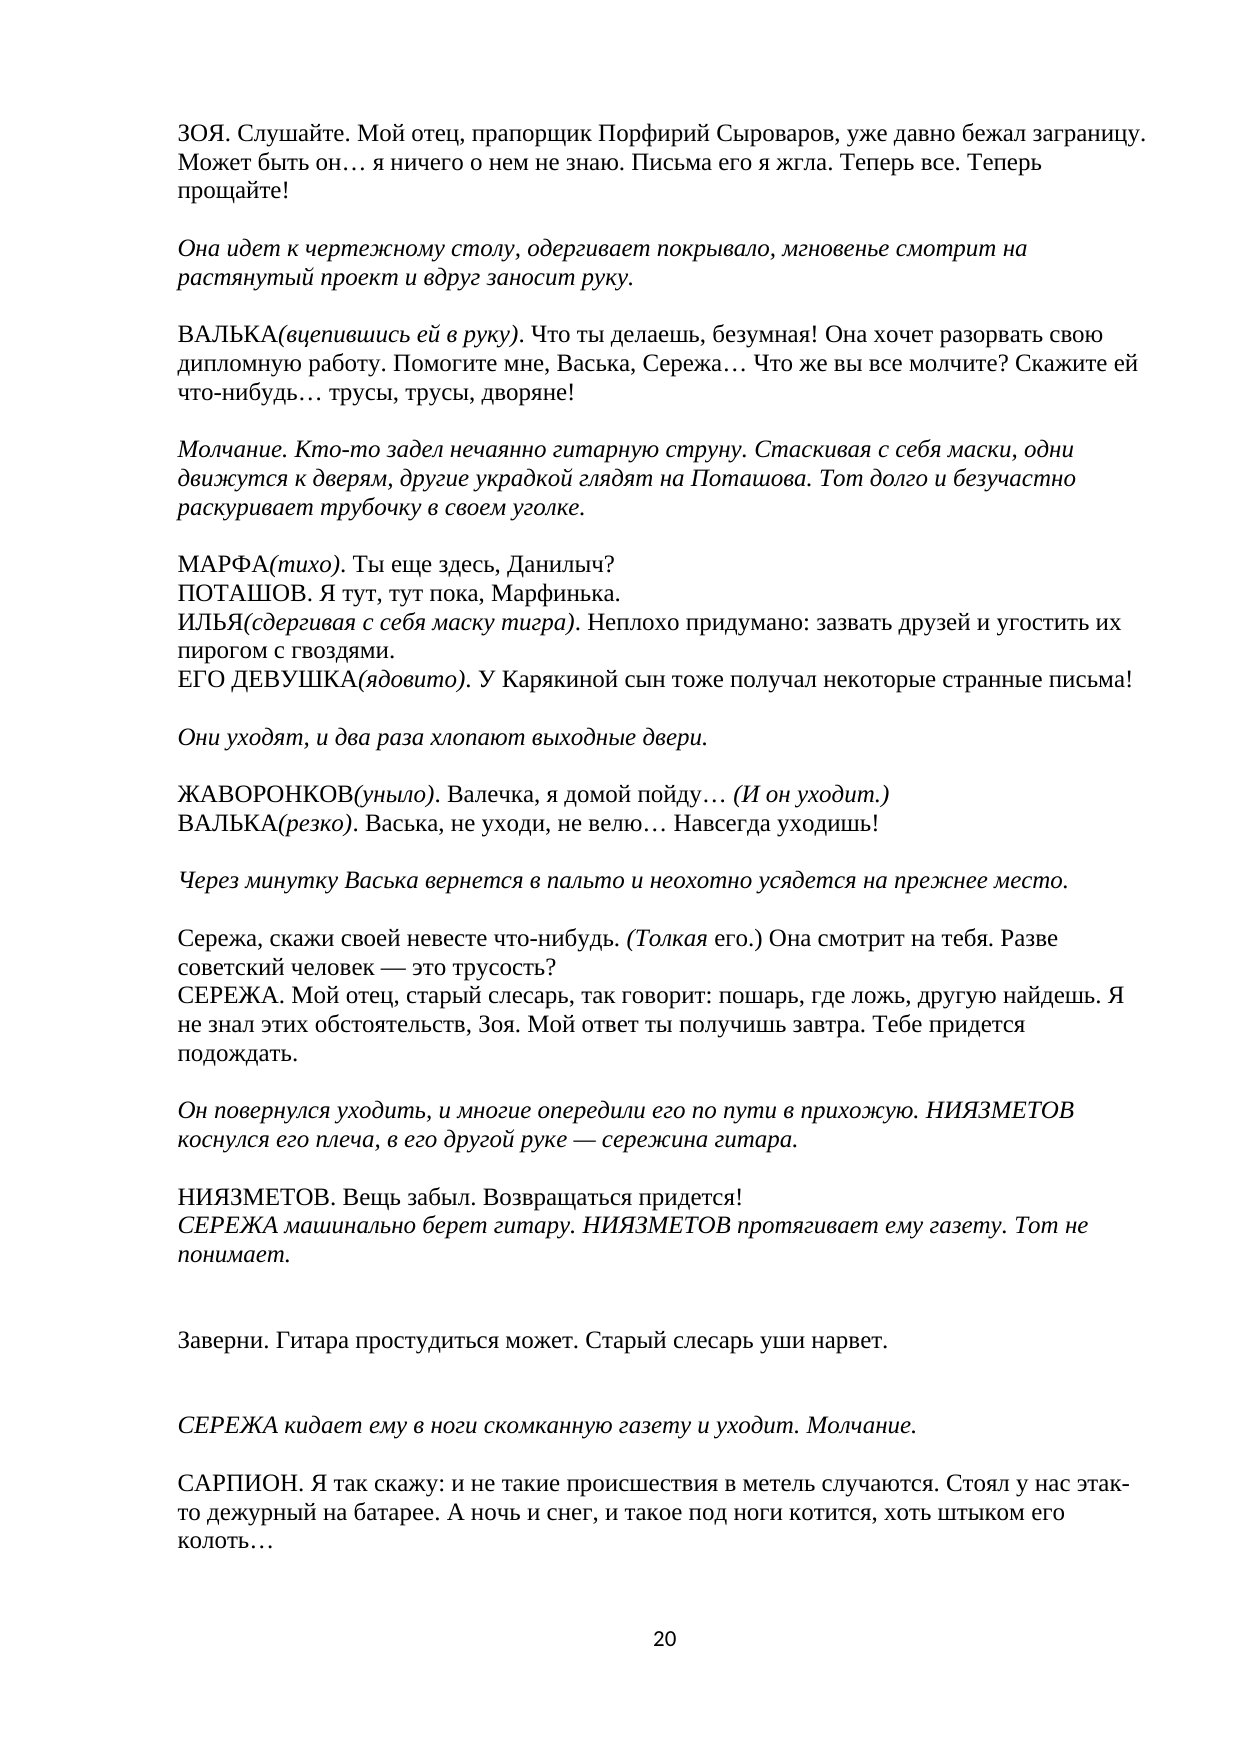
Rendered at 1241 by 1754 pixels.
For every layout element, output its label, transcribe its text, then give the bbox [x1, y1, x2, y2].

text СЕРЕЖА. Мой отец, старый слесарь, так говорит: пошарь, где ложь, другую найдешь. Я не знал этих обстоятельств, Зоя. Мой ответ ты получишь завтра. Тебе придется подождать. [177, 981, 1152, 1067]
text МАРФА(тихо). Ты еще здесь, Данилыч? [177, 521, 1152, 578]
text Они уходят, и два раза хлопают выходные двери. [177, 722, 1152, 751]
text ВАЛЬКА(резко). Васька, не уходи, не велю… Навсегда уходишь! [177, 808, 1152, 837]
text ЖАВОРОНКОВ(уныло). Валечка, я домой пойду… (И он уходит.) [177, 751, 1152, 808]
text ИЛЬЯ(сдергивая с себя маску тигра). Неплохо придумано: зазвать друзей и угостить их пирогом с гвоздями. [177, 607, 1152, 664]
text СЕРЕЖА кидает ему в ноги скомканную газету и уходит. Молчание. [177, 1410, 1152, 1439]
text Она идет к чертежному столу, одергивает покрывало, мгновенье смотрит на растянутый проект и вдруг заносит руку. [177, 204, 1152, 291]
text ЕГО ДЕВУШКА(ядовито). У Карякиной сын тоже получал некоторые странные письма! [177, 664, 1152, 693]
text ПОТАШОВ. Я тут, тут пока, Марфинька. [177, 578, 1152, 607]
text Через минутку Васька вернется в пальто и неохотно усядется на прежнее место. [177, 866, 1152, 894]
text ЗОЯ. Слушайте. Мой отец, прапорщик Порфирий Сыроваров, уже давно бежал заграницу. Может быть он… я ничего о нем не знаю. Письма его я жгла. Теперь все. Теперь прощайте! [177, 118, 1152, 204]
text Молчание. Кто-то задел нечаянно гитарную струну. Стаскивая с себя маски, одни движутся к дверям, другие украдкой глядят на Поташова. Тот долго и безучастно раскуривает трубочку в своем уголке. [177, 434, 1152, 521]
text Заверни. Гитара простудиться может. Старый слесарь уши нарвет. [177, 1325, 1152, 1354]
text ВАЛЬКА(вцепившись ей в руку). Что ты делаешь, безумная! Она хочет разорвать свою дипломную работу. Помогите мне, Васька, Сережа… Что же вы все молчите? Скажите ей что-нибудь… трусы, трусы, дворяне! [177, 291, 1152, 406]
text Сережа, скажи своей невесте что-нибудь. (Толкая его.) Она смотрит на тебя. Разве советский человек — это трусость? [177, 894, 1152, 981]
text Он повернулся уходить, и многие опередили его по пути в прихожую. НИЯЗМЕТОВ коснулся его плеча, в его другой руке — сережина гитара. [177, 1096, 1152, 1153]
text СЕРЕЖА машинально берет гитару. НИЯЗМЕТОВ протягивает ему газету. Тот не понимает. [177, 1211, 1152, 1268]
text САРПИОН. Я так скажу: и не такие происшествия в метель случаются. Стоял у нас этак-то дежурный на батарее. А ночь и снег, и такое под ноги котится, хоть штыком его колоть… [177, 1439, 1152, 1554]
text НИЯЗМЕТОВ. Вещь забыл. Возвращаться придется! [177, 1182, 1152, 1211]
